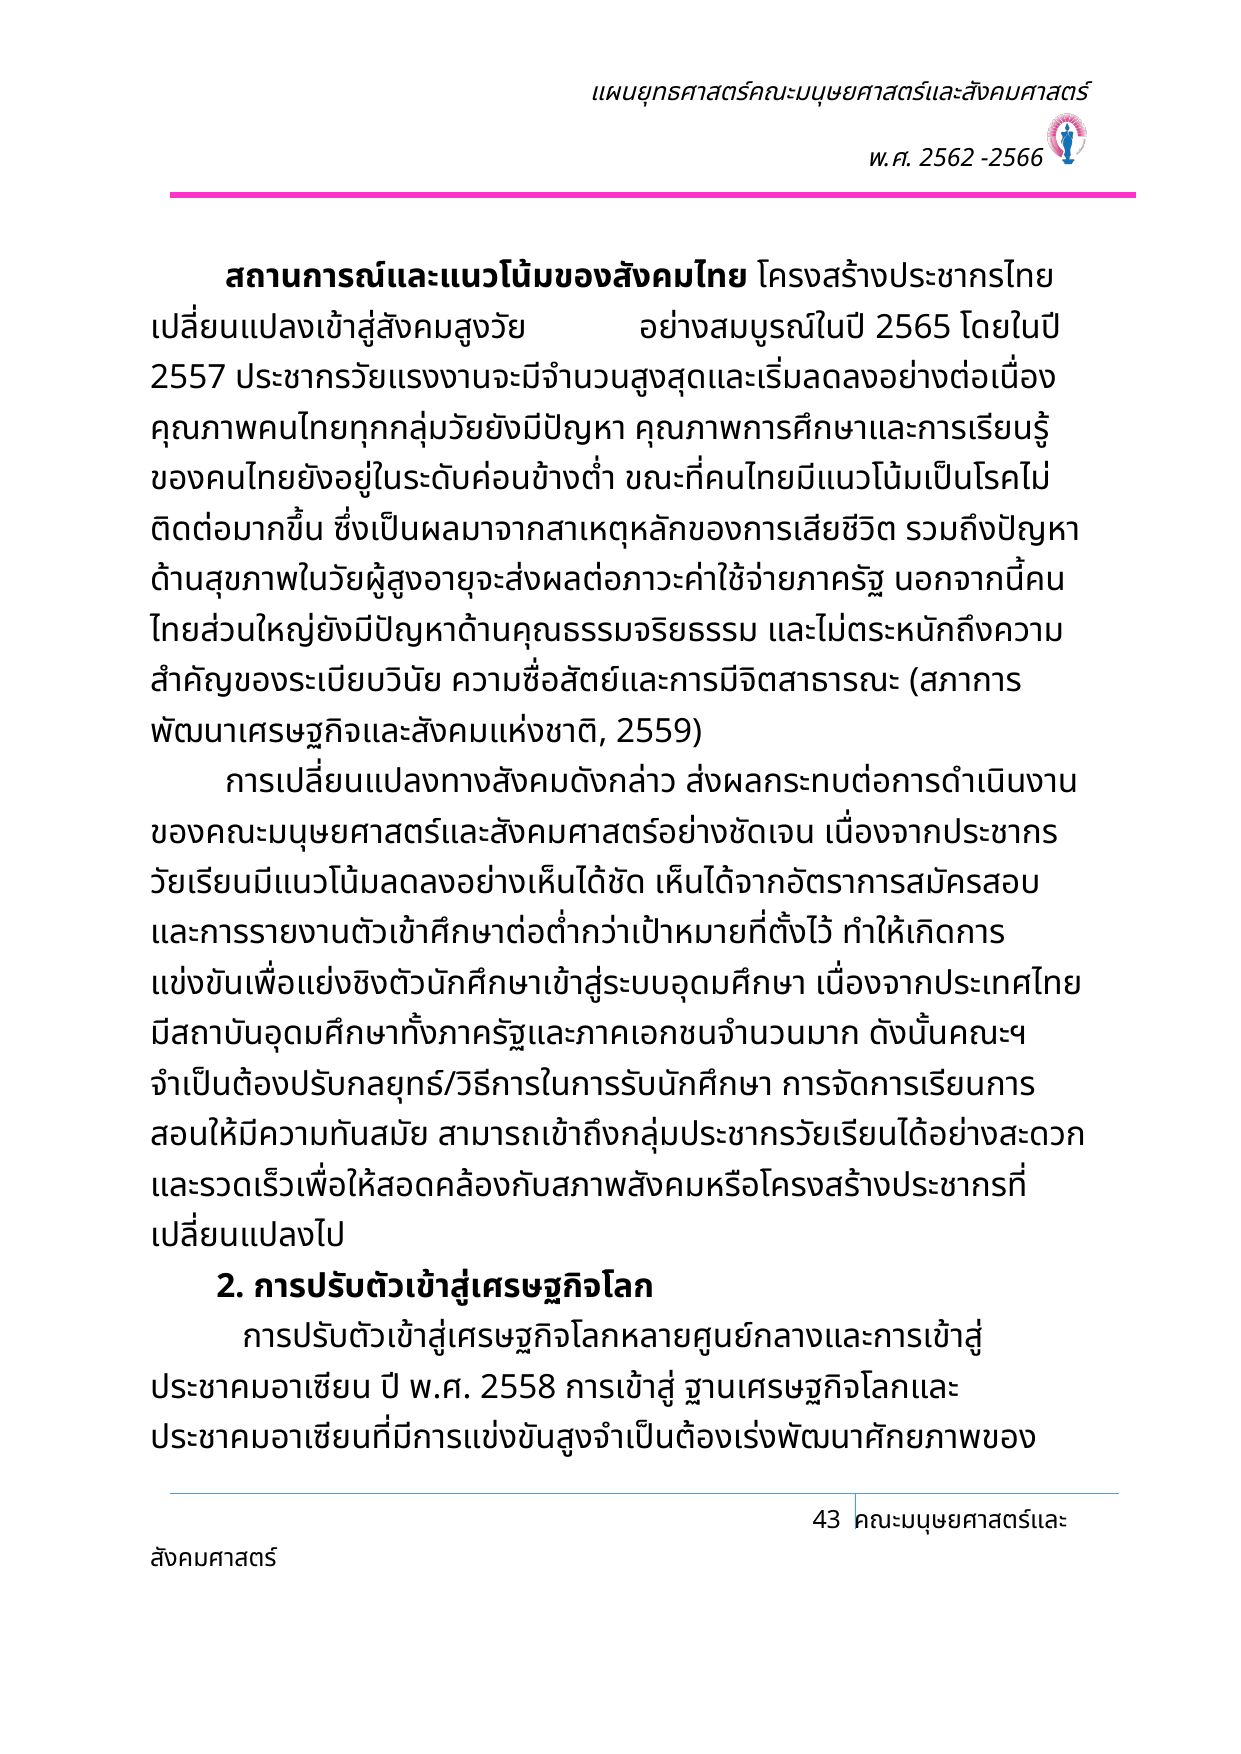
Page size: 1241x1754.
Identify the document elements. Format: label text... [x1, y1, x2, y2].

picture [1043, 111, 1091, 167]
text สถานการณ์และแนวโน้มของสังคมไทย โครงสร้างประชากรไทยเปลี่ยนแปลงเข้าสู่สังคมสูงวัย อย่างสมบูรณ์ในปี 2565 โดยในปี 2557 ประชากรวัยแรงงานจะมีจำนวนสูงสุดและเริ่มลดลงอย่างต่อเนื่อง คุณภาพคนไทยทุกกลุ่มวัยยังมีปัญหา คุณภาพการศึกษาและการเรียนรู้ของคนไทยยังอยู่ในระดับค่อนข้างต่ำ ขณะที่คนไทยมีแนวโน้มเป็นโรคไม่ติดต่อมากขึ้น ซึ่งเป็นผลมาจากสาเหตุหลักของการเสียชีวิต รวมถึงปัญหาด้านสุขภาพในวัยผู้สูงอายุจะส่งผลต่อภาวะค่าใช้จ่ายภาครัฐ นอกจากนี้คนไทยส่วนใหญ่ยังมีปัญหาด้านคุณธรรมจริยธรรม และไม่ตระหนักถึงความสำคัญของระเบียบวินัย ความซื่อสัตย์และการมีจิตสาธารณะ (สภาการพัฒนาเศรษฐกิจและสังคมแห่งชาติ, 2559) [150, 252, 1090, 757]
text 2. การปรับตัวเข้าสู่เศรษฐกิจโลก [150, 1262, 1067, 1312]
text การเปลี่ยนแปลงทางสังคมดังกล่าว ส่งผลกระทบต่อการดำเนินงานของคณะมนุษยศาสตร์และสังคมศาสตร์อย่างชัดเจน เนื่องจากประชากรวัยเรียนมีแนวโน้มลดลงอย่างเห็นได้ชัด เห็นได้จากอัตราการสมัครสอบและการรายงานตัวเข้าศึกษาต่อต่ำกว่าเป้าหมายที่ตั้งไว้ ทำให้เกิดการแข่งขันเพื่อแย่งชิงตัวนักศึกษาเข้าสู่ระบบอุดมศึกษา เนื่องจากประเทศไทยมีสถาบันอุดมศึกษาทั้งภาครัฐและภาคเอกชนจำนวนมาก ดังนั้นคณะฯจำเป็นต้องปรับกลยุทธ์/วิธีการในการรับนักศึกษา การจัดการเรียนการสอนให้มีความทันสมัย สามารถเข้าถึงกลุ่มประชากรวัยเรียนได้อย่างสะดวกและรวดเร็วเพื่อให้สอดคล้องกับสภาพสังคมหรือโครงสร้างประชากรที่เปลี่ยนแปลงไป [150, 757, 1090, 1262]
